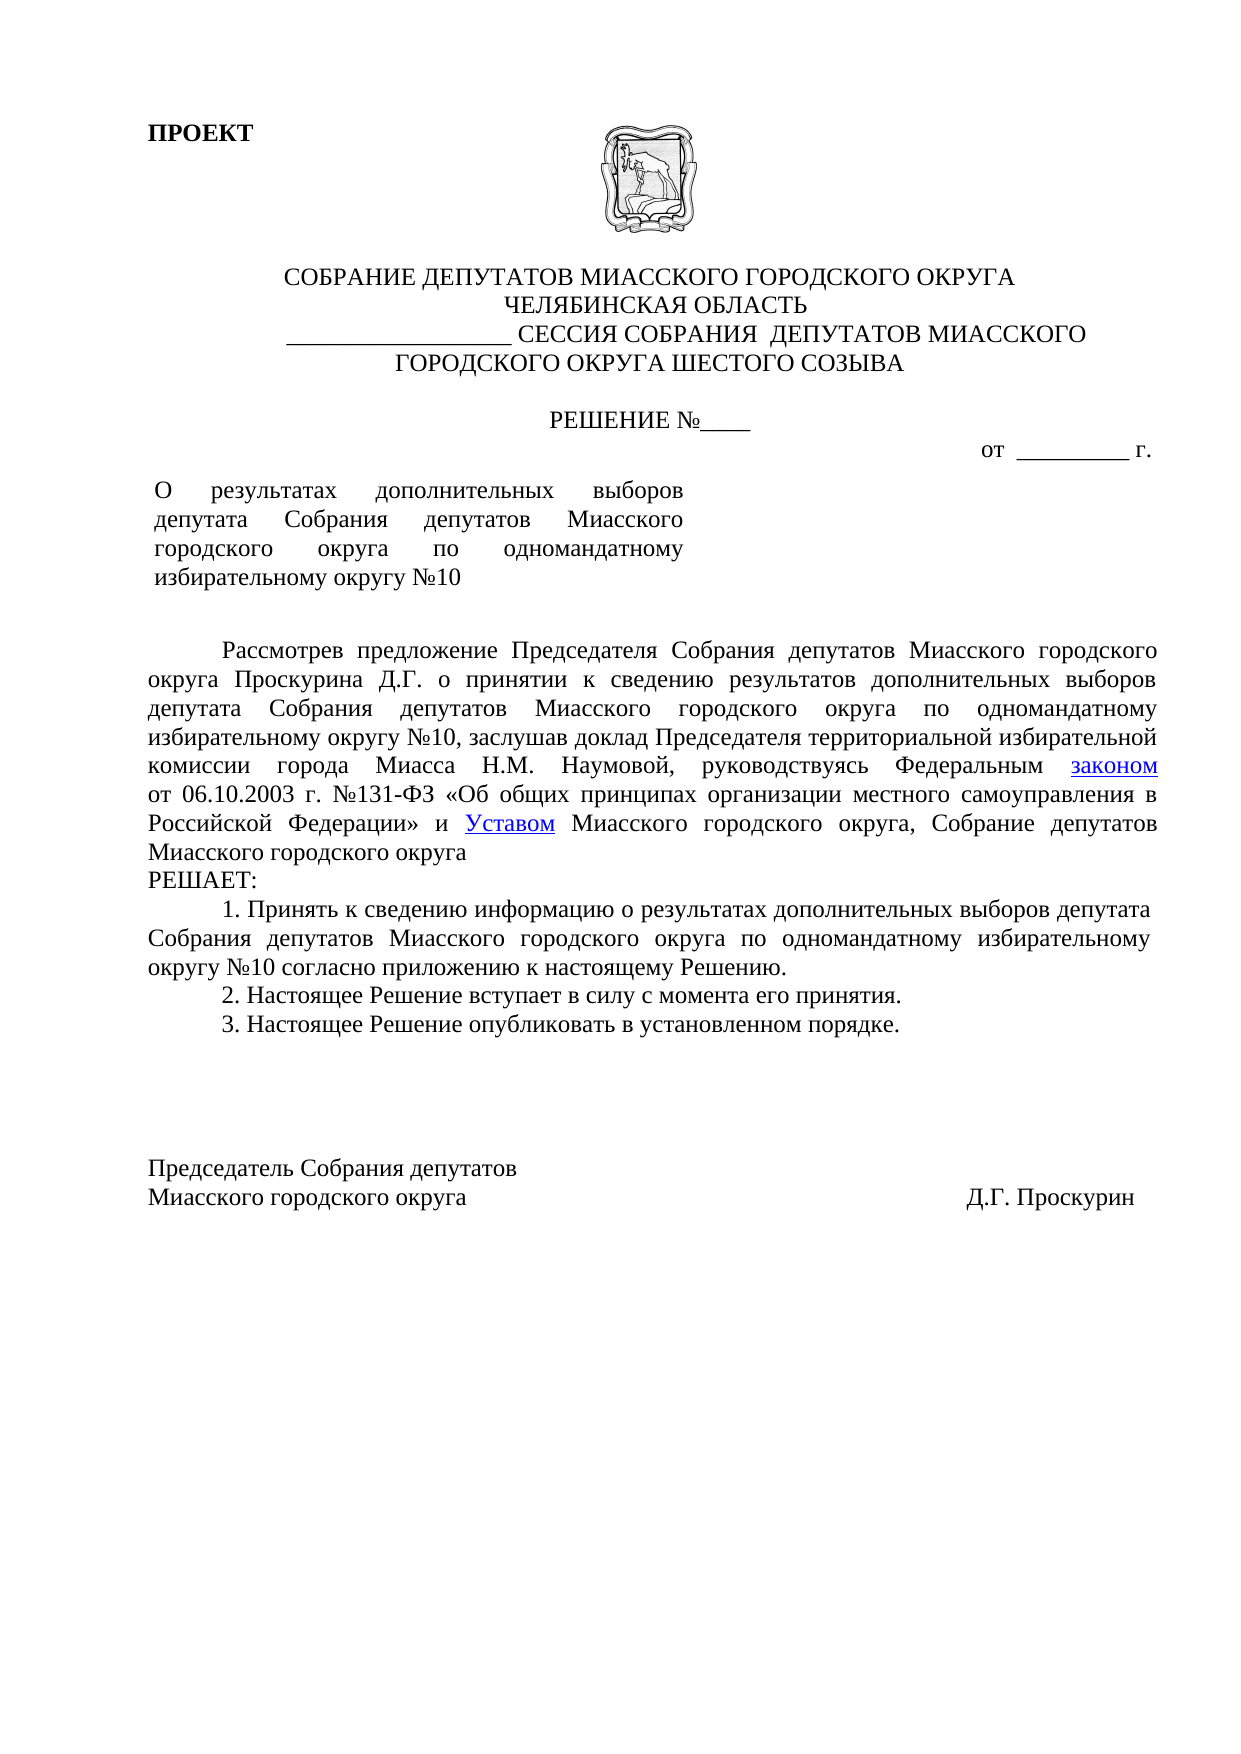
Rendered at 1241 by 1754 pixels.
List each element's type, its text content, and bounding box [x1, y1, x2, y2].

text ЧЕЛЯБИНСКАЯ ОБЛАСТЬ [148, 291, 1152, 319]
text __________________ СЕССИЯ СОБРАНИЯ ДЕПУТАТОВ МИАССКОГО ГОРОДСКОГО ОКРУГА ШЕСТОГО СОЗЫВА [148, 319, 1152, 377]
text СОБРАНИЕ ДЕПУТАТОВ МИАССКОГО ГОРОДСКОГО ОКРУГА [148, 262, 1152, 291]
text РЕШЕНИЕ №____ [148, 406, 1152, 434]
text Председатель Собрания депутатов [148, 1153, 1152, 1182]
text от _________ г. [148, 434, 1152, 463]
text 2. Настоящее Решение вступает в силу с момента его принятия. [148, 981, 1152, 1009]
text РЕШАЕТ: [148, 866, 1152, 894]
text 3. Настоящее Решение опубликовать в установленном порядке. [148, 1009, 1152, 1038]
text 1. Принять к сведению информацию о результатах дополнительных выборов депутата Собрания депутатов Миасского городского округа по одномандатному избирательному округу №10 согласно приложению к настоящему Решению. [148, 894, 1152, 981]
text ПРОЕКТ [148, 118, 1152, 147]
text Рассмотрев предложение Председателя Собрания депутатов Миасского городского округа Проскурина Д.Г. о принятии к сведению результатов дополнительных выборов депутата Собрания депутатов Миасского городского округа по одномандатному избирательному округу №10, заслушав доклад Председателя территориальной избирательной комиссии города Миасса Н.М. Наумовой, руководствуясь Федеральным законом от 06.10.2003 г. №131-ФЗ «Об общих принципах организации местного самоуправления в Российской Федерации» и Уставом Миасского городского округа, Собрание депутатов Миасского городского округа [148, 636, 1158, 866]
text Миасского городского округа Д.Г. Проскурин [148, 1182, 1152, 1211]
picture [599, 147, 699, 236]
